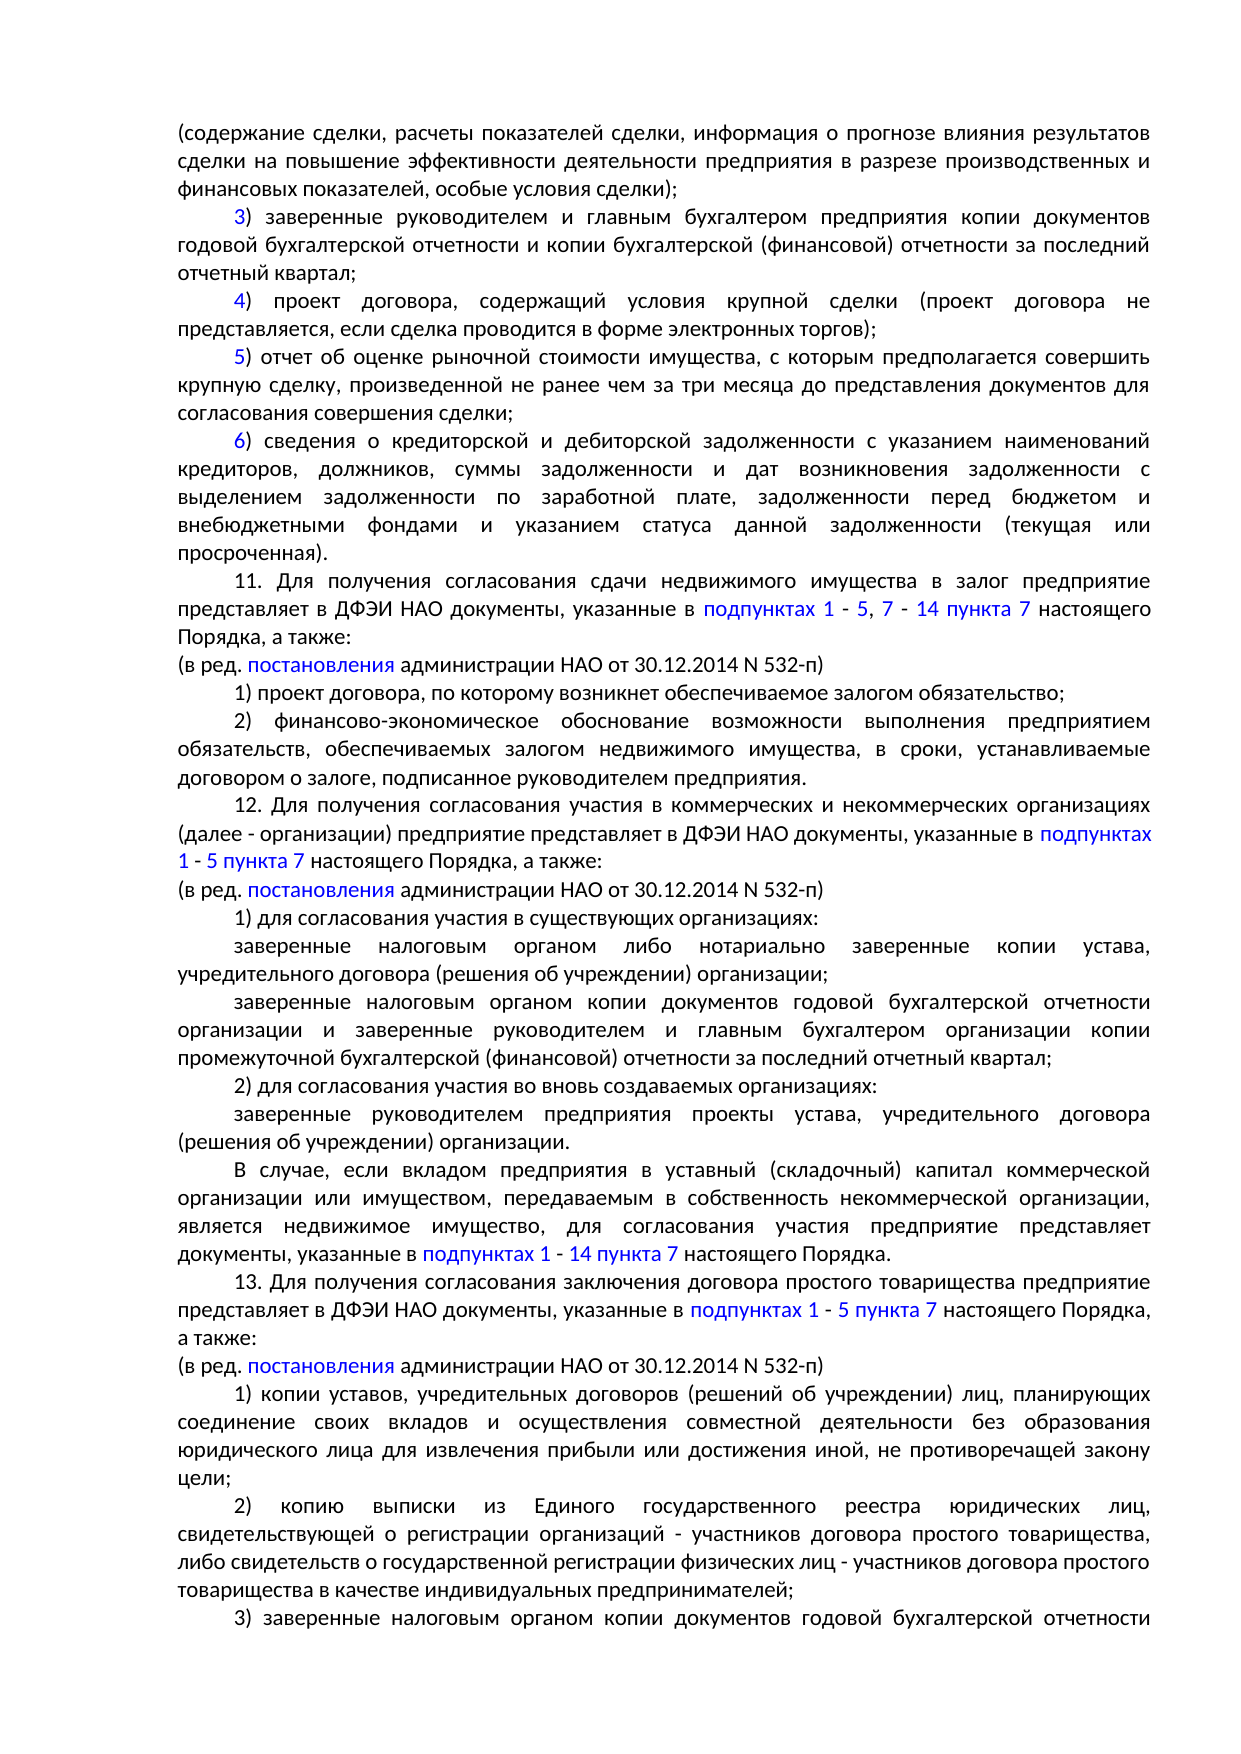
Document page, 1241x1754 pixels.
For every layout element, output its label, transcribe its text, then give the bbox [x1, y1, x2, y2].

text (в ред. постановления администрации НАО от 30.12.2014 N 532-п) [177, 1351, 1152, 1379]
text 13. Для получения согласования заключения договора простого товарищества предприятие представляет в ДФЭИ НАО документы, указанные в подпунктах 1 - 5 пункта 7 настоящего Порядка, а также: [177, 1267, 1152, 1351]
text 1) для согласования участия в существующих организациях: [177, 903, 1152, 931]
text заверенные руководителем предприятия проекты устава, учредительного договора (решения об учреждении) организации. [177, 1099, 1152, 1155]
text 2) финансово-экономическое обоснование возможности выполнения предприятием обязательств, обеспечиваемых залогом недвижимого имущества, в сроки, устанавливаемые договором о залоге, подписанное руководителем предприятия. [177, 707, 1152, 791]
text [177, 1603, 1152, 1631]
text 12. Для получения согласования участия в коммерческих и некоммерческих организациях (далее - организации) предприятие представляет в ДФЭИ НАО документы, указанные в подпунктах 1 - 5 пункта 7 настоящего Порядка, а также: [177, 791, 1152, 875]
text 4) проект договора, содержащий условия крупной сделки (проект договора не представляется, если сделка проводится в форме электронных торгов); [177, 286, 1152, 342]
text (в ред. постановления администрации НАО от 30.12.2014 N 532-п) [177, 651, 1152, 678]
text 3) заверенные руководителем и главным бухгалтером предприятия копии документов годовой бухгалтерской отчетности и копии бухгалтерской (финансовой) отчетности за последний отчетный квартал; [177, 202, 1152, 286]
text заверенные налоговым органом копии документов годовой бухгалтерской отчетности организации и заверенные руководителем и главным бухгалтером организации копии промежуточной бухгалтерской (финансовой) отчетности за последний отчетный квартал; [177, 987, 1152, 1071]
text (в ред. постановления администрации НАО от 30.12.2014 N 532-п) [177, 875, 1152, 903]
text 1) копии уставов, учредительных договоров (решений об учреждении) лиц, планирующих соединение своих вкладов и осуществления совместной деятельности без образования юридического лица для извлечения прибыли или достижения иной, не противоречащей закону цели; [177, 1379, 1152, 1491]
text заверенные налоговым органом либо нотариально заверенные копии устава, учредительного договора (решения об учреждении) организации; [177, 931, 1152, 987]
text 5) отчет об оценке рыночной стоимости имущества, с которым предполагается совершить крупную сделку, произведенной не ранее чем за три месяца до представления документов для согласования совершения сделки; [177, 342, 1152, 426]
text 1) проект договора, по которому возникнет обеспечиваемое залогом обязательство; [177, 678, 1152, 707]
text 2) для согласования участия во вновь создаваемых организациях: [177, 1071, 1152, 1099]
text 6) сведения о кредиторской и дебиторской задолженности с указанием наименований кредиторов, должников, суммы задолженности и дат возникновения задолженности с выделением задолженности по заработной плате, задолженности перед бюджетом и внебюджетными фондами и указанием статуса данной задолженности (текущая или просроченная). [177, 426, 1152, 566]
text В случае, если вкладом предприятия в уставный (складочный) капитал коммерческой организации или имуществом, передаваемым в собственность некоммерческой организации, является недвижимое имущество, для согласования участия предприятие представляет документы, указанные в подпунктах 1 - 14 пункта 7 настоящего Порядка. [177, 1155, 1152, 1267]
text 11. Для получения согласования сдачи недвижимого имущества в залог предприятие представляет в ДФЭИ НАО документы, указанные в подпунктах 1 - 5, 7 - 14 пункта 7 настоящего Порядка, а также: [177, 566, 1152, 651]
text 2) копию выписки из Единого государственного реестра юридических лиц, свидетельствующей о регистрации организаций - участников договора простого товарищества, либо свидетельств о государственной регистрации физических лиц - участников договора простого товарищества в качестве индивидуальных предпринимателей; [177, 1491, 1152, 1603]
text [177, 118, 1152, 202]
